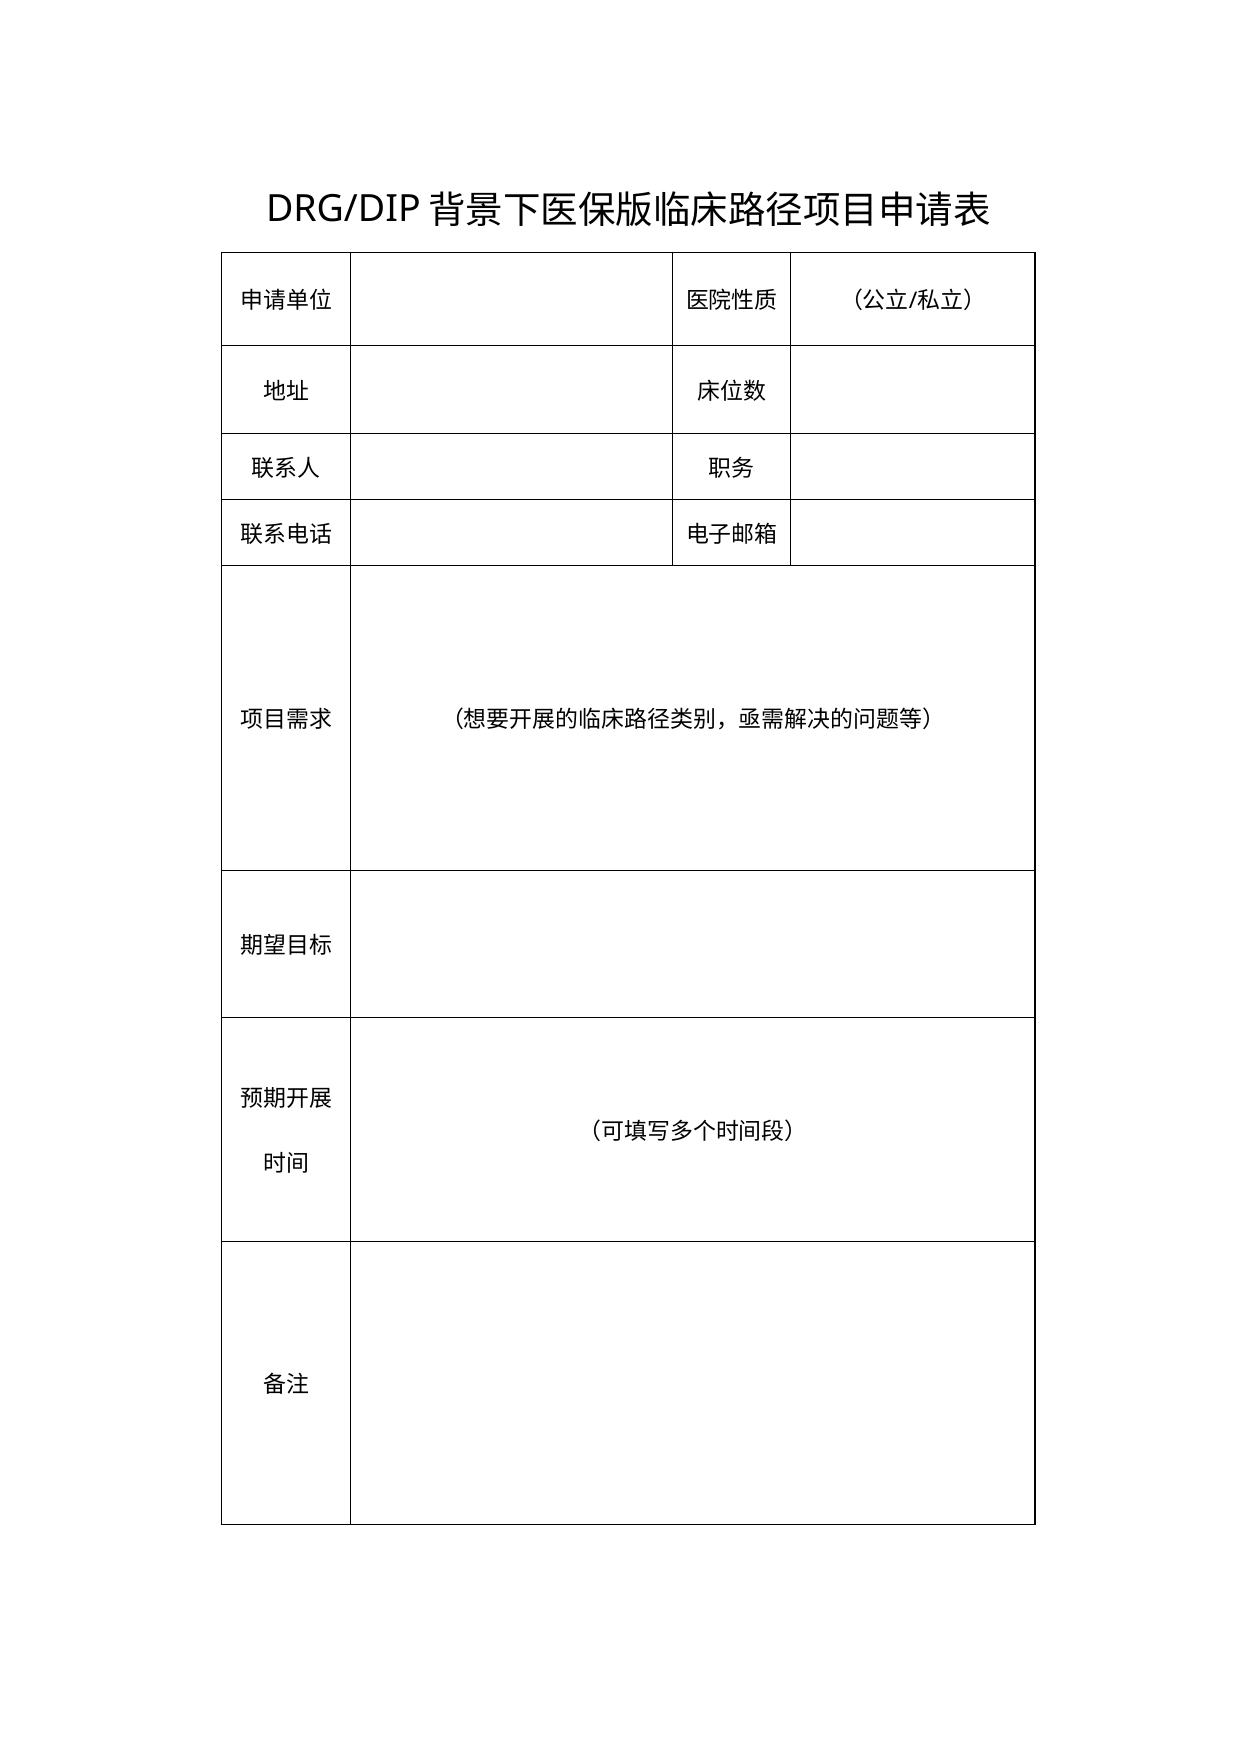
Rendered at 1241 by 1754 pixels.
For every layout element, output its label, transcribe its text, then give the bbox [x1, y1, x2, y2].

table_cell [791, 434, 1034, 499]
table_cell 联系人 [222, 434, 350, 499]
table_cell 地址 [222, 346, 350, 433]
table_cell 备注 [222, 1242, 350, 1524]
table_cell （想要开展的临床路径类别，亟需解决的问题等） [351, 566, 1034, 870]
table_cell 申请单位 [222, 253, 350, 345]
table_cell [351, 253, 672, 345]
table_cell 预期开展时间 [222, 1018, 350, 1241]
table_cell （公立/私立） [791, 253, 1034, 345]
table_cell [791, 346, 1034, 433]
table_cell 项目需求 [222, 566, 350, 870]
table_cell [791, 500, 1034, 565]
table_cell 医院性质 [673, 253, 790, 345]
table_cell [351, 434, 672, 499]
table_cell 职务 [673, 434, 790, 499]
table_cell [351, 346, 672, 433]
table_cell 期望目标 [222, 871, 350, 1017]
table_cell （可填写多个时间段） [351, 1018, 1034, 1241]
table_cell 电子邮箱 [673, 500, 790, 565]
table_cell 床位数 [673, 346, 790, 433]
table_cell [351, 871, 1034, 1017]
table_cell [351, 1242, 1034, 1524]
table_header DRG/DIP背景下医保版临床路径项目申请表 [221, 162, 1035, 252]
table_cell 联系电话 [222, 500, 350, 565]
table_cell [351, 500, 672, 565]
